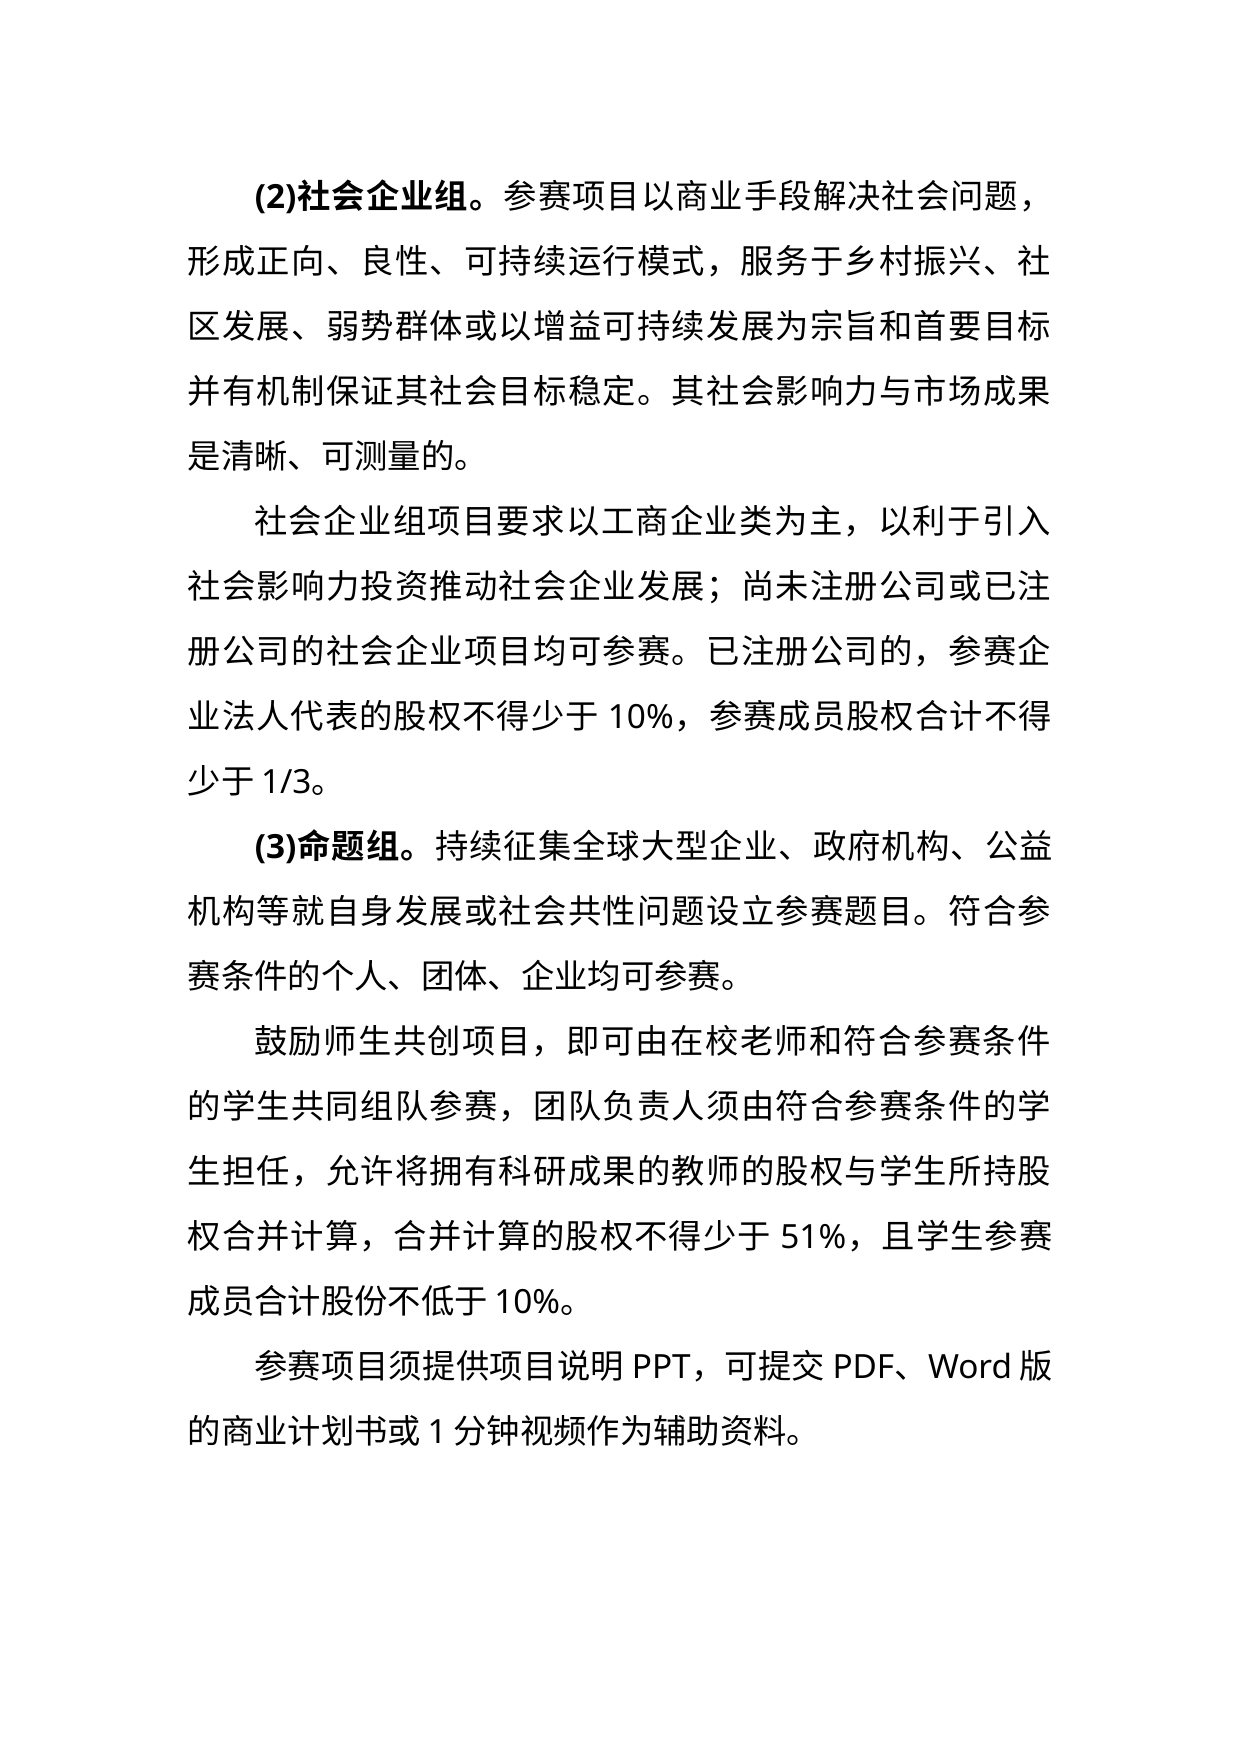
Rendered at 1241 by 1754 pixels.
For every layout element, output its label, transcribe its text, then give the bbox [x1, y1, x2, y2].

text 社会企业组项目要求以工商企业类为主，以利于引入社会影响力投资推动社会企业发展；尚未注册公司或已注册公司的社会企业项目均可参赛。已注册公司的，参赛企业法人代表的股权不得少于10%，参赛成员股权合计不得少于1/3。 [187, 487, 1053, 812]
text (2)社会企业组。参赛项目以商业手段解决社会问题，形成正向、良性、可持续运行模式，服务于乡村振兴、社区发展、弱势群体或以增益可持续发展为宗旨和首要目标，并有机制保证其社会目标稳定。其社会影响力与市场成果是清晰、可测量的。 [187, 162, 1053, 487]
text (3)命题组。持续征集全球大型企业、政府机构、公益机构等就自身发展或社会共性问题设立参赛题目。符合参赛条件的个人、团体、企业均可参赛。 [187, 812, 1053, 1007]
text 参赛项目须提供项目说明PPT，可提交PDF、Word版的商业计划书或1分钟视频作为辅助资料。 [187, 1332, 1053, 1462]
text 鼓励师生共创项目，即可由在校老师和符合参赛条件的学生共同组队参赛，团队负责人须由符合参赛条件的学生担任，允许将拥有科研成果的教师的股权与学生所持股权合并计算，合并计算的股权不得少于51%，且学生参赛成员合计股份不低于10%。 [187, 1007, 1053, 1332]
